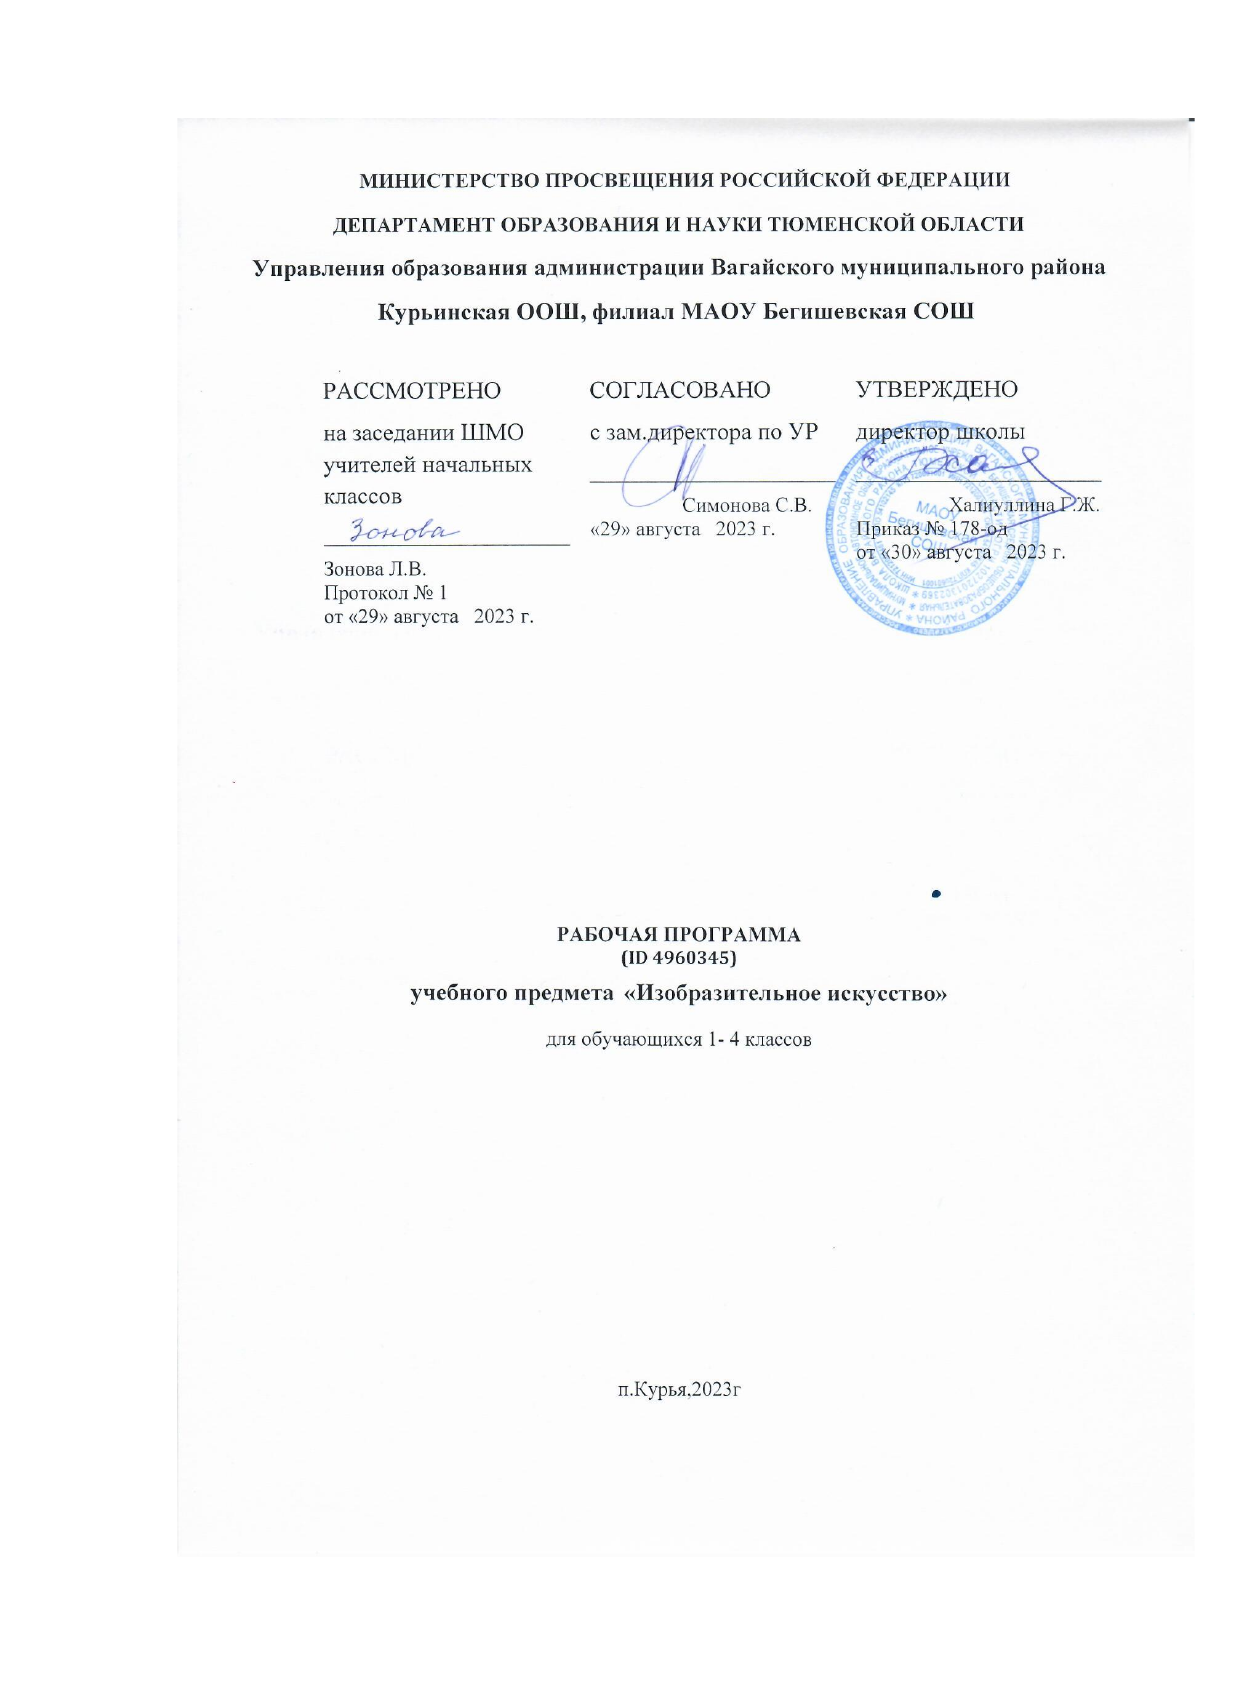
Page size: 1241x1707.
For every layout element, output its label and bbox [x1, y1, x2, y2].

picture [177, 118, 1195, 1557]
